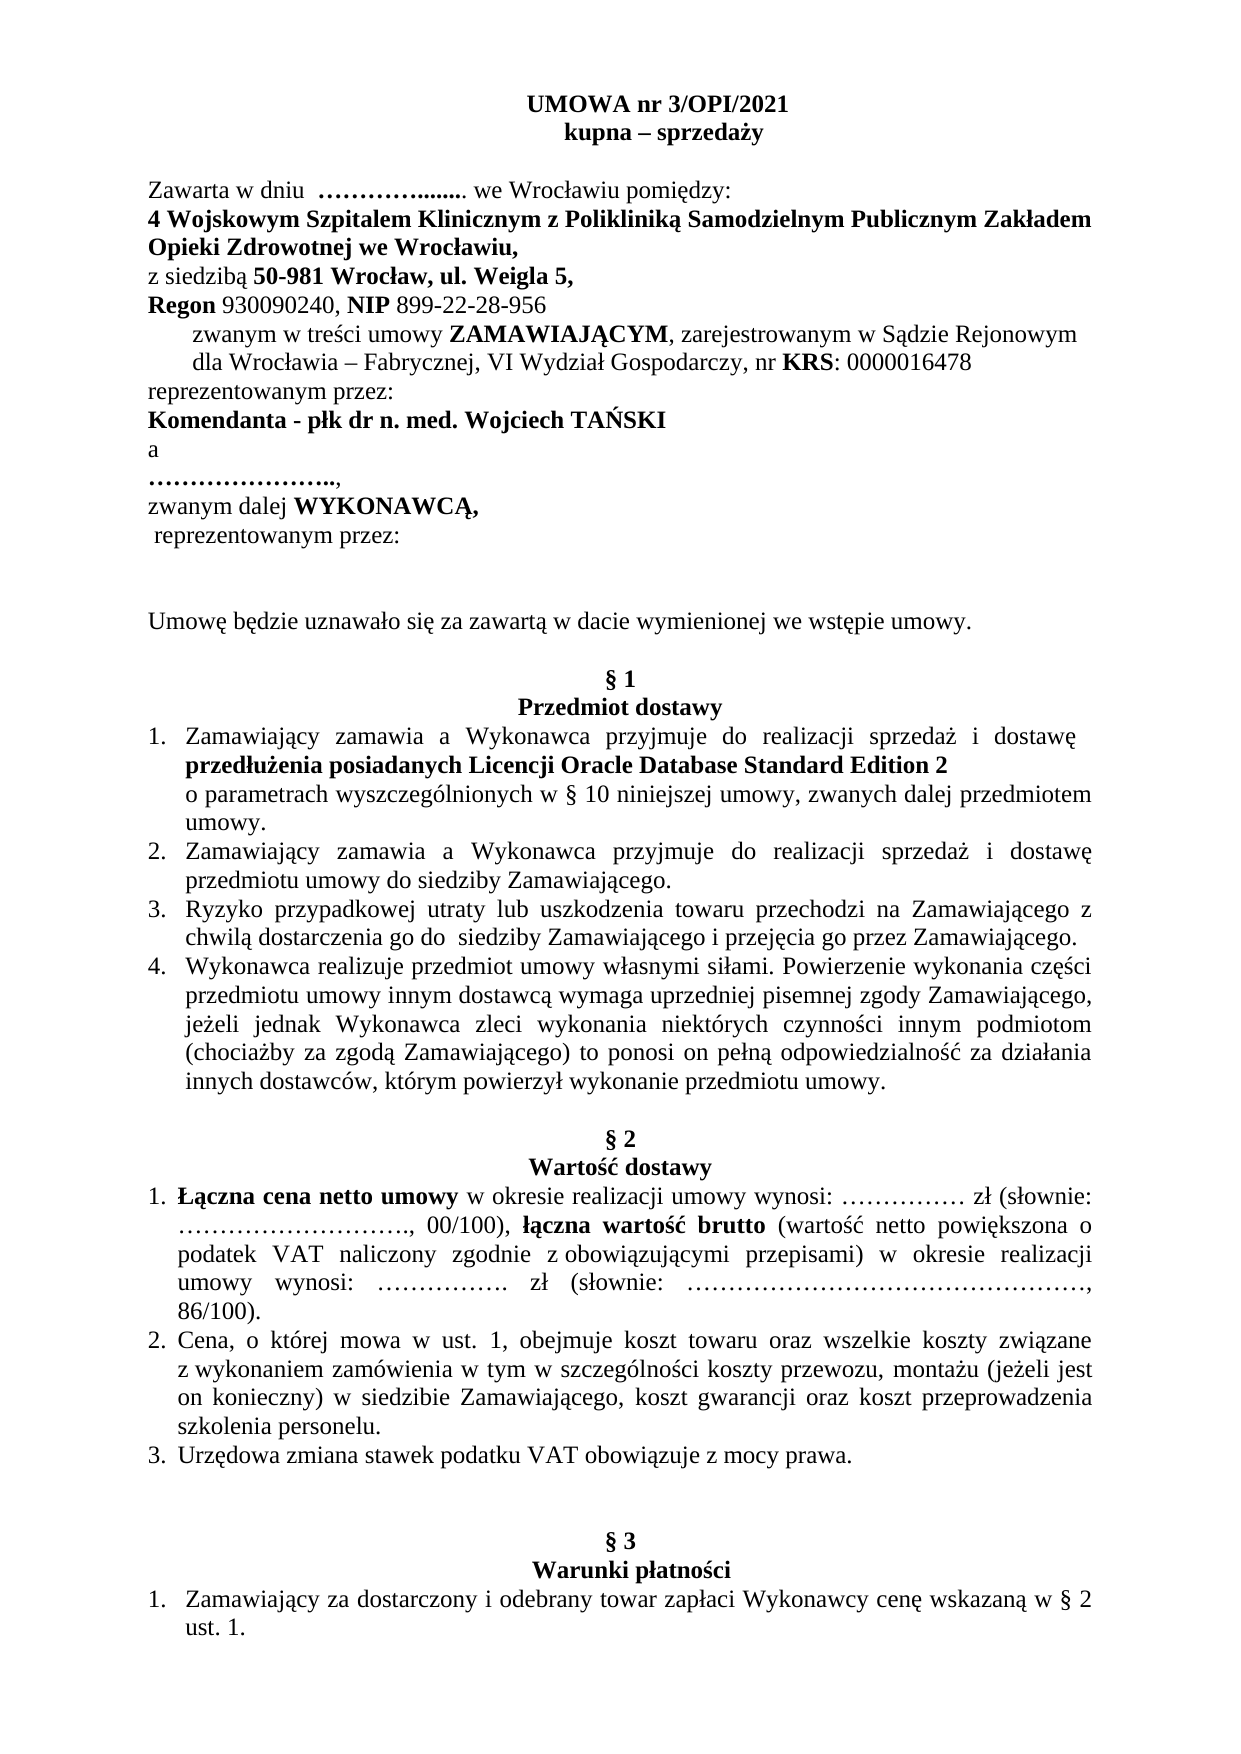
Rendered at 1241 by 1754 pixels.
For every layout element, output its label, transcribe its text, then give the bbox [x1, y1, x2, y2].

text kupna – sprzedaży [148, 117, 1093, 146]
text UMOWA nr 3/OPI/2021 [223, 89, 1093, 117]
list Cena, o której mowa w ust. 1, obejmuje koszt towaru oraz wszelkie koszty związane z wykonaniem zamówienia w tym w szczególności koszty przewozu, montażu (jeżeli jest on konieczny) w siedzibie Zamawiającego, koszt gwarancji oraz koszt przeprowadzenia szkolenia personelu. [148, 1325, 1093, 1440]
text Umowę będzie uznawało się za zawartą w dacie wymienionej we wstępie umowy. [148, 606, 1093, 635]
text Zawarta w dniu …………........ we Wrocławiu pomiędzy: [148, 175, 1093, 204]
text Wartość dostawy [148, 1152, 1093, 1181]
text reprezentowanym przez: [148, 376, 1093, 405]
text Regon 930090240, NIP 899-22-28-956 [148, 290, 1093, 319]
list Zamawiający zamawia a Wykonawca przyjmuje do realizacji sprzedaż i dostawę przedmiotu umowy do siedziby Zamawiającego. [148, 836, 1093, 894]
text zwanym dalej WYKONAWCĄ, [148, 491, 1093, 520]
list Zamawiający zamawia a Wykonawca przyjmuje do realizacji sprzedaż i dostawę przedłużenia posiadanych Licencji Oracle Database Standard Edition 2 [148, 721, 1093, 779]
list Zamawiający za dostarczony i odebrany towar zapłaci Wykonawcy cenę wskazaną w § 2 ust. 1. [148, 1584, 1093, 1641]
text § 2 [148, 1124, 1093, 1152]
text reprezentowanym przez: [148, 520, 1093, 549]
text § 1 [148, 664, 1093, 692]
text zwanym w treści umowy ZAMAWIAJĄCYM, zarejestrowanym w Sądzie Rejonowym dla Wrocławia – Fabrycznej, VI Wydział Gospodarczy, nr KRS: 0000016478 [192, 319, 1093, 376]
text a [148, 434, 1093, 462]
list Wykonawca realizuje przedmiot umowy własnymi siłami. Powierzenie wykonania części przedmiotu umowy innym dostawcą wymaga uprzedniej pisemnej zgody Zamawiającego, jeżeli jednak Wykonawca zleci wykonania niektórych czynności innym podmiotom (chociażby za zgodą Zamawiającego) to ponosi on pełną odpowiedzialność za działania innych dostawców, którym powierzył wykonanie przedmiotu umowy. [148, 951, 1093, 1095]
list Łączna cena netto umowy w okresie realizacji umowy wynosi: …………… zł (słownie: ………………………., 00/100), łączna wartość brutto (wartość netto powiększona o podatek VAT naliczony zgodnie z obowiązującymi przepisami) w okresie realizacji umowy wynosi: ……………. zł (słownie: …………………………………………, 86/100). [148, 1181, 1093, 1325]
text z siedzibą 50-981 Wrocław, ul. Weigla 5, [148, 261, 1093, 290]
text 4 Wojskowym Szpitalem Klinicznym z Polikliniką Samodzielnym Publicznym Zakładem Opieki Zdrowotnej we Wrocławiu, [148, 204, 1093, 261]
text Warunki płatności [192, 1555, 1093, 1584]
list Ryzyko przypadkowej utraty lub uszkodzenia towaru przechodzi na Zamawiającego z chwilą dostarczenia go do siedziby Zamawiającego i przejęcia go przez Zamawiającego. [148, 894, 1093, 951]
text Komendanta - płk dr n. med. Wojciech TAŃSKI [148, 405, 1093, 434]
list Urzędowa zmiana stawek podatku VAT obowiązuje z mocy prawa. [148, 1440, 1093, 1469]
text ………………….., [148, 462, 1093, 491]
text Przedmiot dostawy [148, 692, 1093, 721]
text o parametrach wyszczególnionych w § 10 niniejszej umowy, zwanych dalej przedmiotem umowy. [185, 779, 1093, 836]
text § 3 [148, 1526, 1093, 1555]
